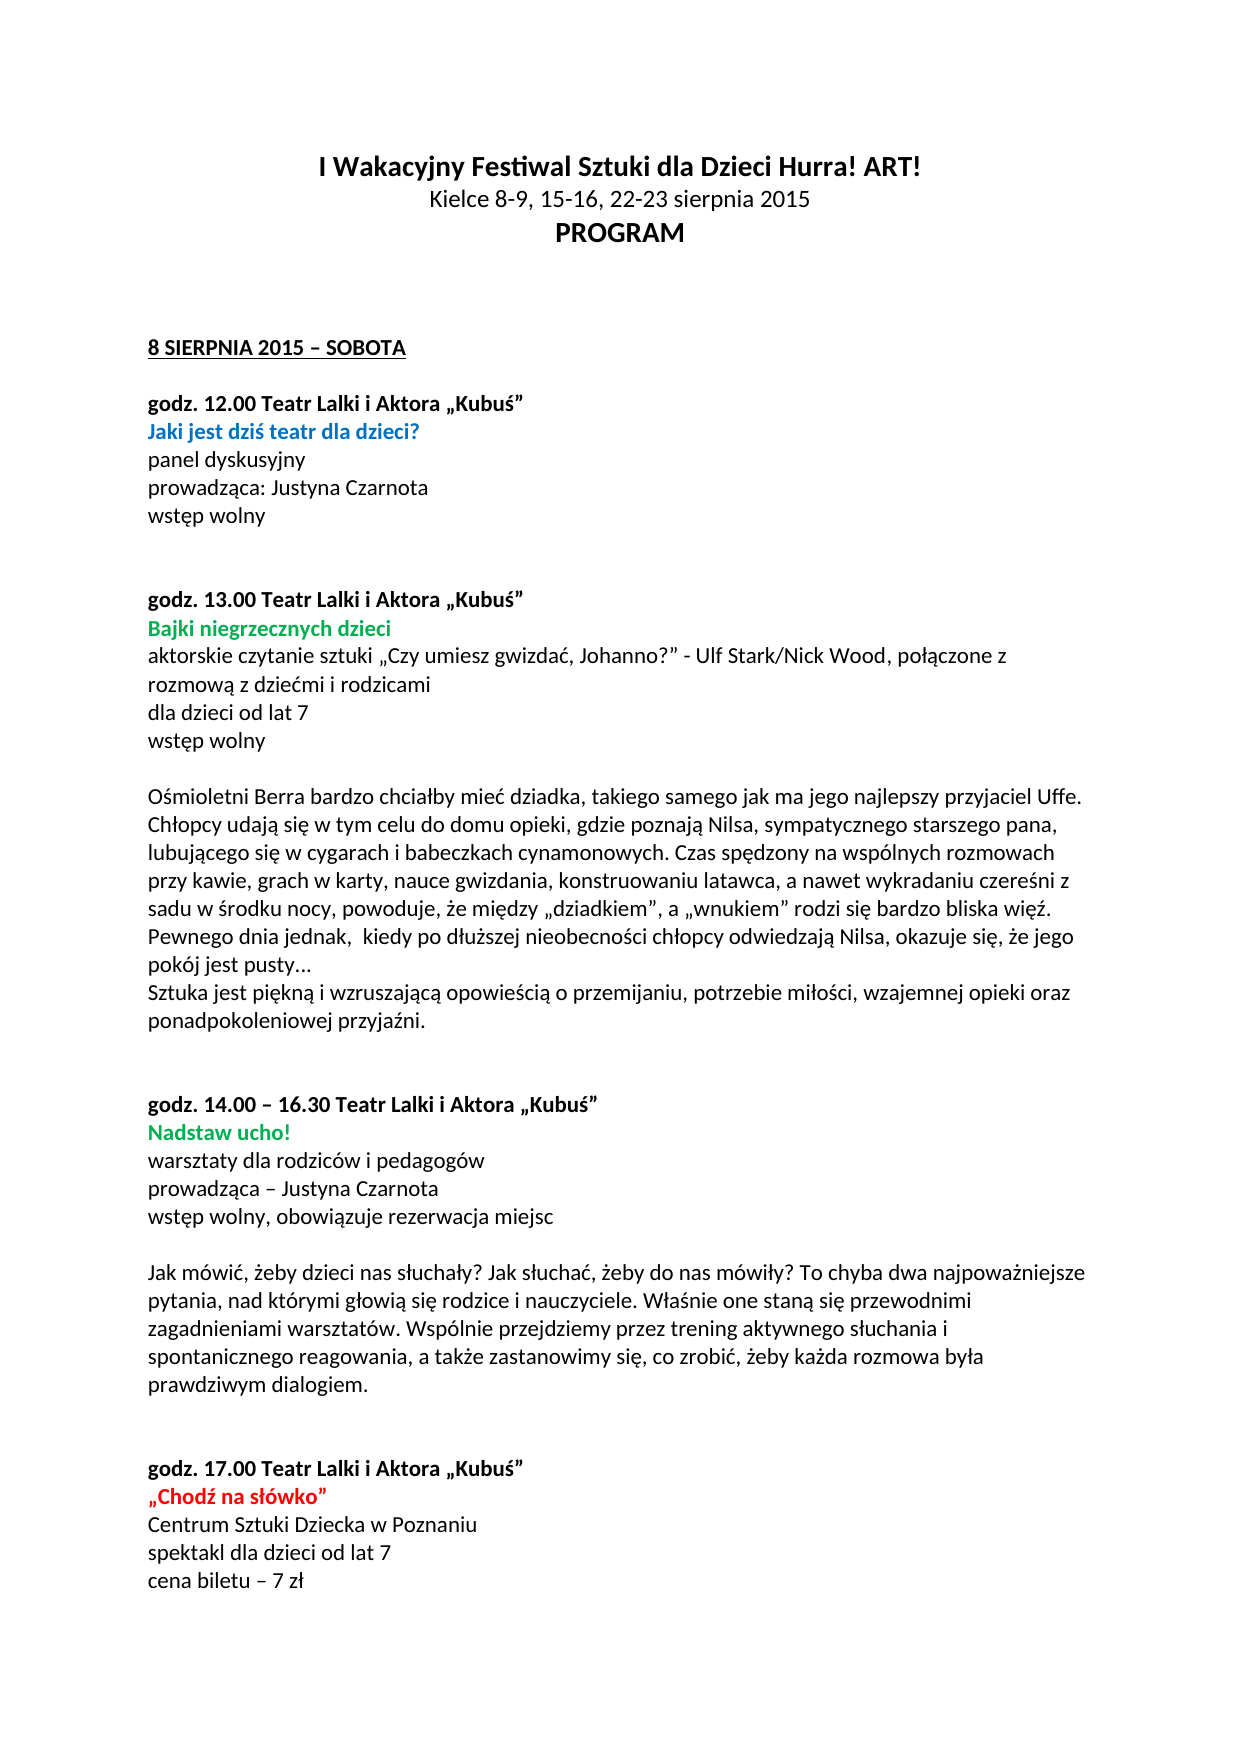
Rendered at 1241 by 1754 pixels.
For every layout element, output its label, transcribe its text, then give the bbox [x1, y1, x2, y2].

text 8 SIERPNIA 2015 – SOBOTA [148, 333, 1093, 361]
text dla dzieci od lat 7 [148, 698, 1093, 726]
text wstęp wolny [148, 726, 1093, 754]
text godz. 13.00 Teatr Lalki i Aktora „Kubuś” [148, 586, 1093, 614]
text godz. 12.00 Teatr Lalki i Aktora „Kubuś” [148, 389, 1093, 417]
text wstęp wolny, obowiązuje rezerwacja miejsc [148, 1202, 1093, 1230]
text prowadząca – Justyna Czarnota [148, 1174, 1093, 1202]
text PROGRAM [148, 214, 1093, 249]
text godz. 14.00 – 16.30 Teatr Lalki i Aktora „Kubuś” [148, 1090, 1093, 1118]
text Jak mówić, żeby dzieci nas słuchały? Jak słuchać, żeby do nas mówiły? To chyba dwa najpoważniejsze pytania, nad którymi głowią się rodzice i nauczyciele. Właśnie one staną się przewodnimi zagadnieniami warsztatów. Wspólnie przejdziemy przez trening aktywnego słuchania i spontanicznego reagowania, a także zastanowimy się, co zrobić, żeby każda rozmowa była prawdziwym dialogiem. [148, 1258, 1093, 1398]
text Bajki niegrzecznych dzieci [148, 614, 1093, 642]
text warsztaty dla rodziców i pedagogów [148, 1146, 1093, 1174]
text cena biletu – 7 zł [148, 1566, 1093, 1594]
text Jaki jest dziś teatr dla dzieci? [148, 417, 1093, 446]
text spektakl dla dzieci od lat 7 [148, 1538, 1093, 1566]
text wstęp wolny [148, 502, 1093, 529]
text I Wakacyjny Festiwal Sztuki dla Dzieci Hurra! ART! [148, 148, 1093, 183]
text panel dyskusyjny [148, 446, 1093, 473]
text Sztuka jest piękną i wzruszającą opowieścią o przemijaniu, potrzebie miłości, wzajemnej opieki oraz ponadpokoleniowej przyjaźni. [148, 978, 1093, 1034]
text „Chodź na słówko” [148, 1482, 1093, 1510]
text Nadstaw ucho! [148, 1118, 1093, 1146]
text Ośmioletni Berra bardzo chciałby mieć dziadka, takiego samego jak ma jego najlepszy przyjaciel Uffe. Chłopcy udają się w tym celu do domu opieki, gdzie poznają Nilsa, sympatycznego starszego pana, lubującego się w cygarach i babeczkach cynamonowych. Czas spędzony na wspólnych rozmowach przy kawie, grach w karty, nauce gwizdania, konstruowaniu latawca, a nawet wykradaniu czereśni z sadu w środku nocy, powoduje, że między „dziadkiem”, a „wnukiem” rodzi się bardzo bliska więź. Pewnego dnia jednak, kiedy po dłuższej nieobecności chłopcy odwiedzają Nilsa, okazuje się, że jego pokój jest pusty... [148, 782, 1093, 978]
text prowadząca: Justyna Czarnota [148, 473, 1093, 502]
text Kielce 8-9, 15-16, 22-23 sierpnia 2015 [148, 183, 1093, 214]
text Centrum Sztuki Dziecka w Poznaniu [148, 1510, 1093, 1538]
text godz. 17.00 Teatr Lalki i Aktora „Kubuś” [148, 1454, 1093, 1482]
text aktorskie czytanie sztuki „Czy umiesz gwizdać, Johanno?” - Ulf Stark/Nick Wood, połączone z rozmową z dziećmi i rodzicami [148, 642, 1093, 698]
